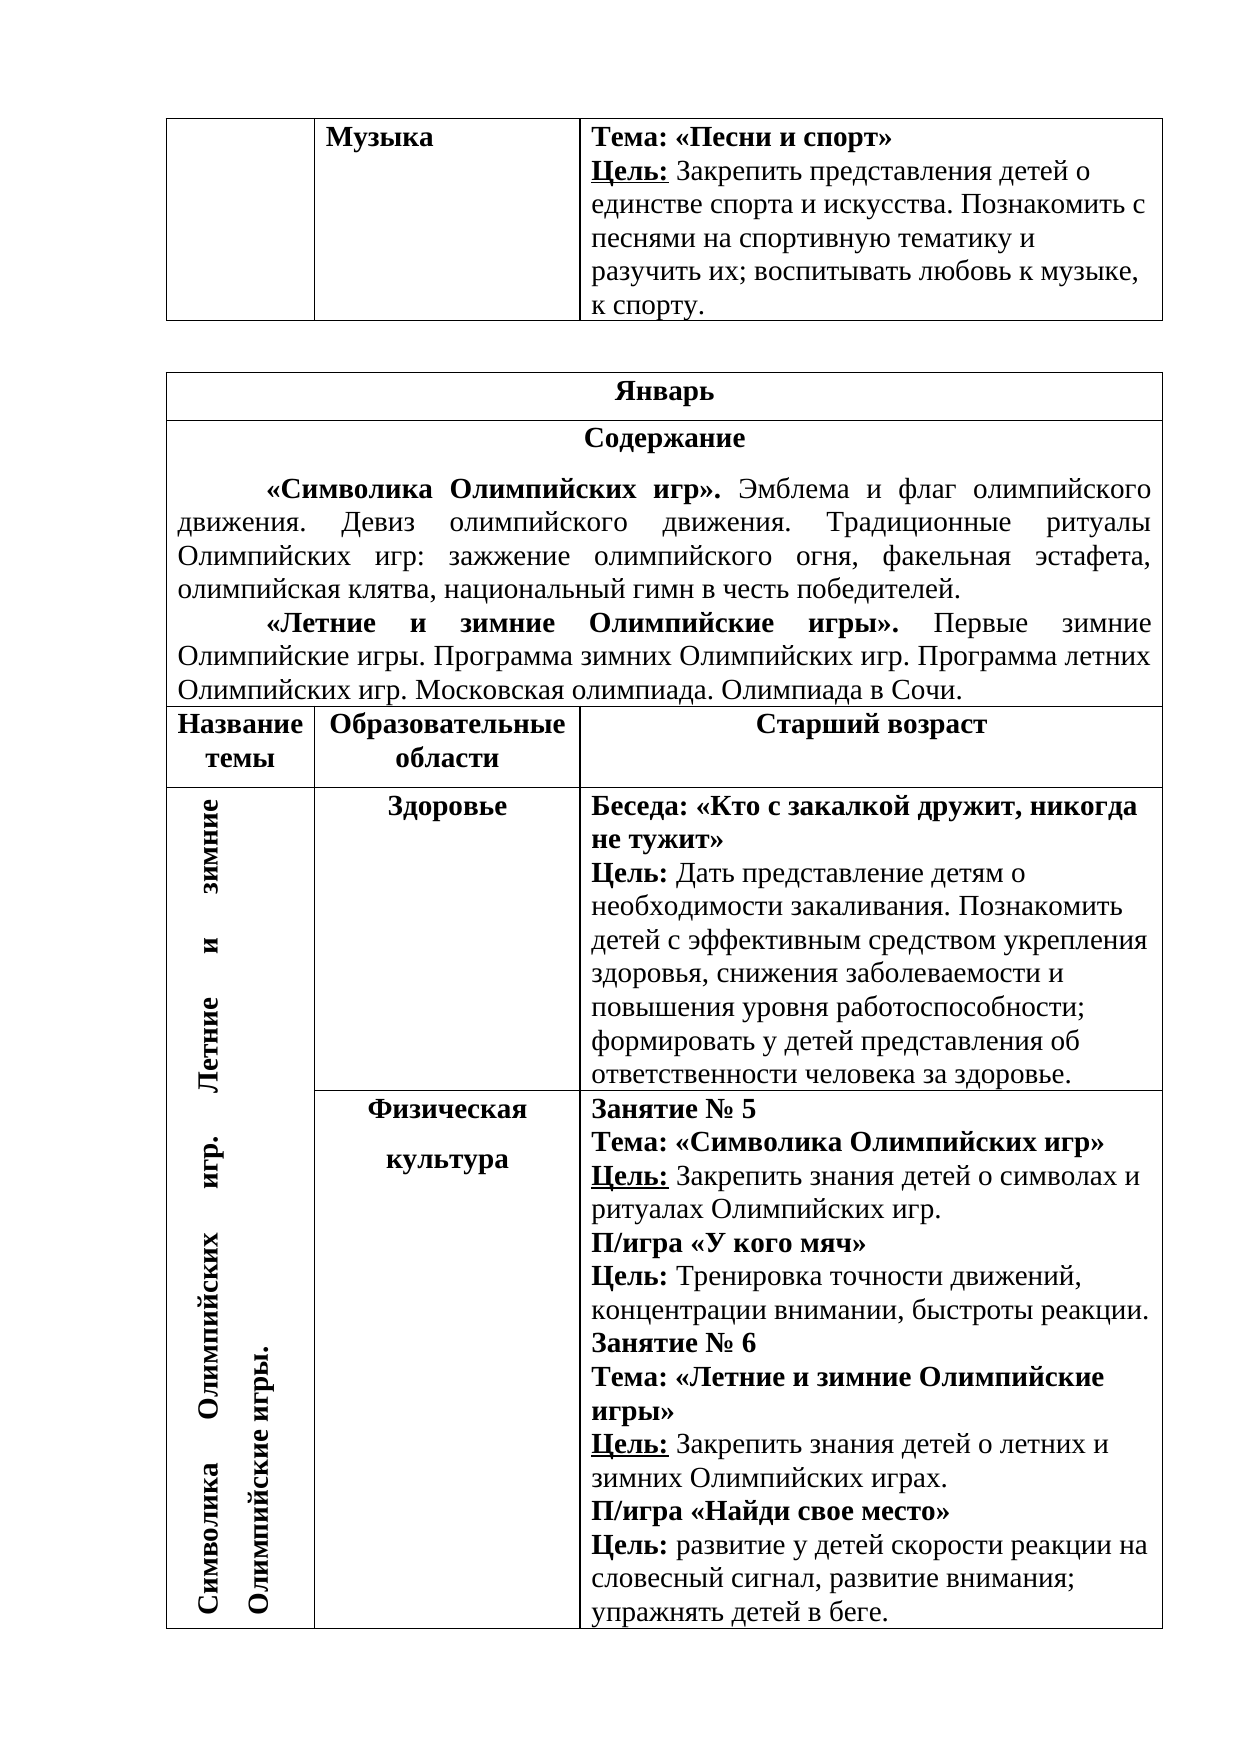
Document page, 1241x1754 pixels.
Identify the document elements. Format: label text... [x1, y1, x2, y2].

table_header Январь [167, 373, 1162, 419]
table_cell Музыка [315, 119, 579, 320]
table_cell Тема: «Песни и спорт» Цель: Закрепить представления детей о единстве спорта и искусства. Познакомить с песнями на спортивную тематику и разучить их; воспитывать любовь к музыке, к спорту. [581, 119, 1162, 320]
table_cell Образовательные области [315, 707, 579, 787]
table_cell Физическая культура [315, 1091, 579, 1627]
table_cell Содержание «Символика Олимпийских игр». Эмблема и флаг олимпийского движения. Девиз олимпийского движения. Традиционные ритуалы Олимпийских игр: зажжение олимпийского огня, факельная эстафета, олимпийская клятва, национальный гимн в честь победителей. «Летние и зимние Олимпийские игры». Первые зимние Олимпийские игры. Программа зимних Олимпийских игр. Программа летних Олимпийских игр. Московская олимпиада. Олимпиада в Сочи. [167, 421, 1162, 706]
table_cell Занятие № 5 Тема: «Символика Олимпийских игр» Цель: Закрепить знания детей о символах и ритуалах Олимпийских игр. П/игра «У кого мяч» Цель: Тренировка точности движений, концентрации внимании, быстроты реакции. Занятие № 6 Тема: «Летние и зимние Олимпийские игры» Цель: Закрепить знания детей о летних и зимних Олимпийских играх. П/игра «Найди свое место» Цель: развитие у детей скорости реакции на словесный сигнал, развитие внимания; упражнять детей в беге. [581, 1091, 1162, 1627]
table_cell Здоровье [315, 788, 579, 1090]
table_cell Символика Олимпийских игр. Летние и зимние Олимпийские игры. [167, 788, 314, 1627]
table_cell Название темы [167, 707, 314, 787]
table_cell Старший возраст [581, 707, 1162, 787]
table_cell Беседа: «Кто с закалкой дружит, никогда не тужит» Цель: Дать представление детям о необходимости закаливания. Познакомить детей с эффективным средством укрепления здоровья, снижения заболеваемости и повышения уровня работоспособности; формировать у детей представления об ответственности человека за здоровье. [581, 788, 1162, 1090]
